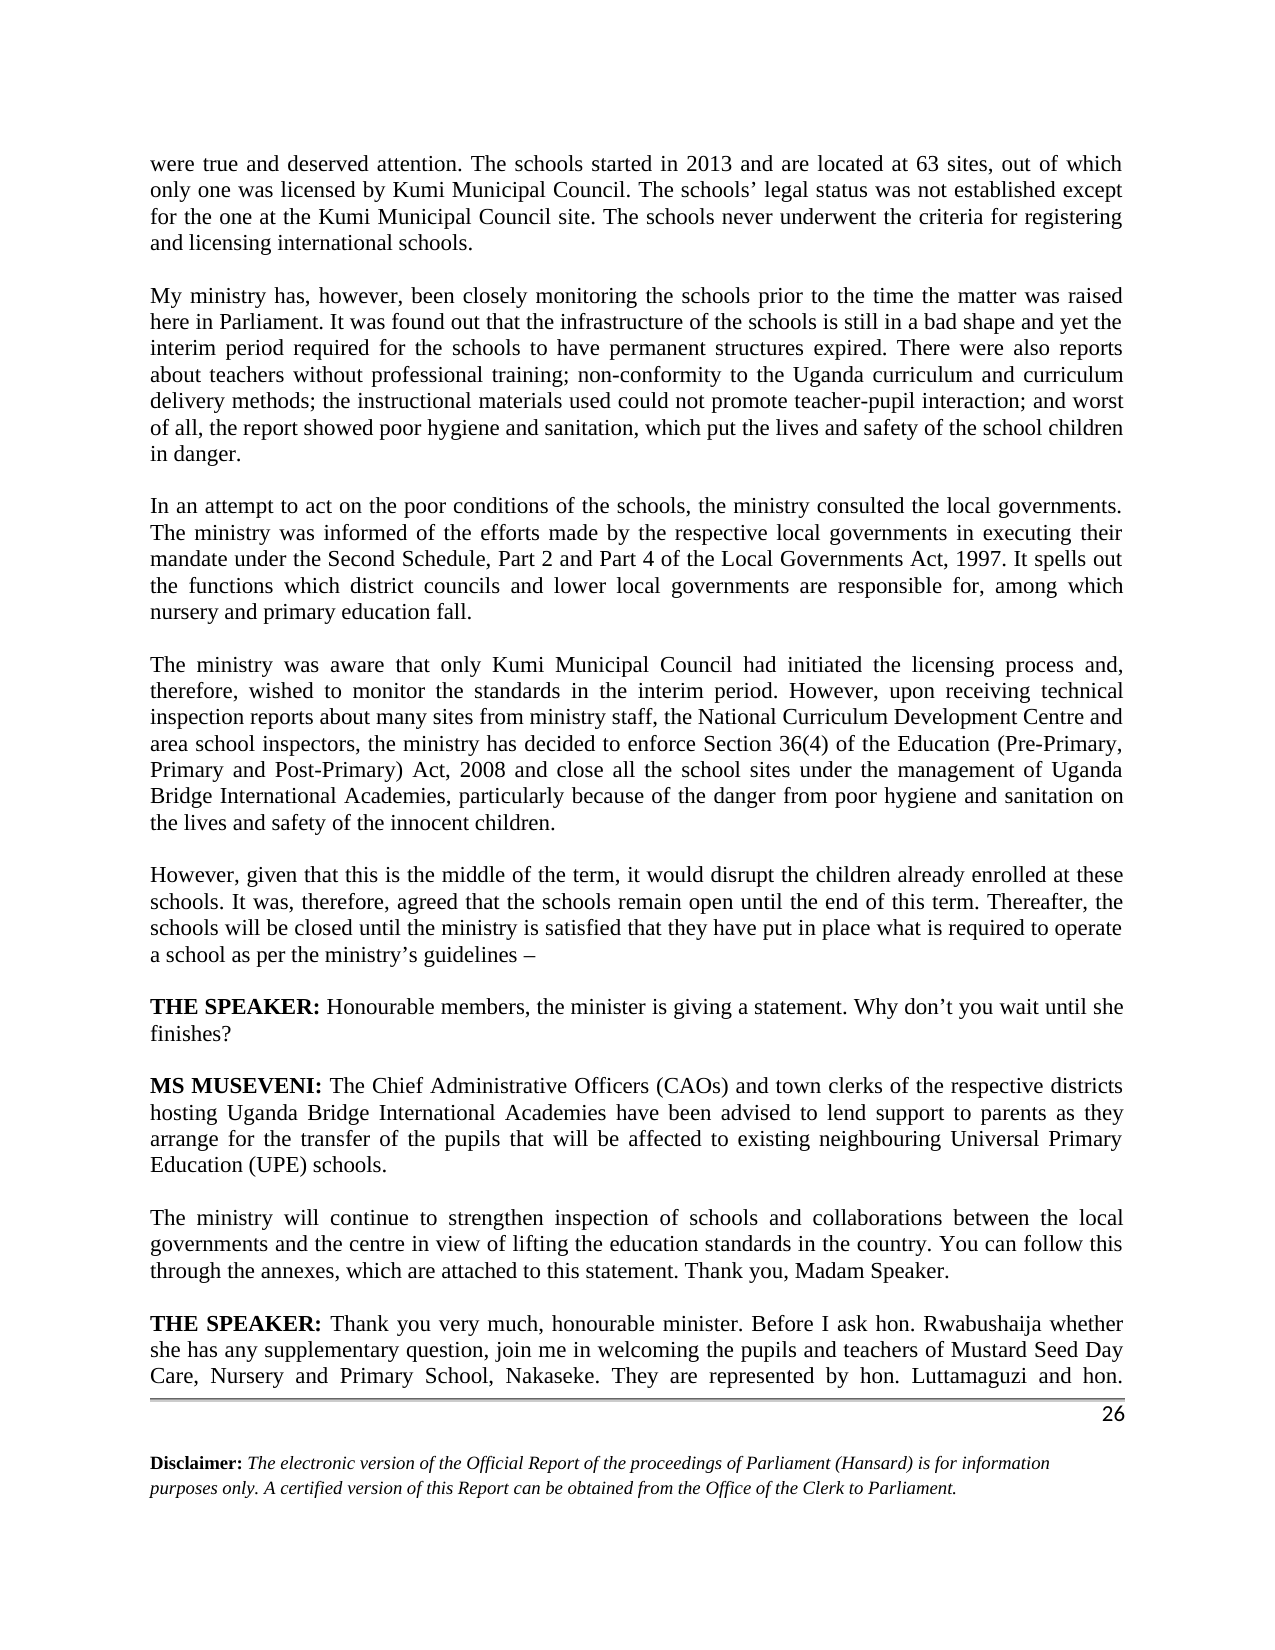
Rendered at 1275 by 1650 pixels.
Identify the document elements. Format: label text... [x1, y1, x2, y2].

text However, given that this is the middle of the term, it would disrupt the children already enrolled at these schools. It was, therefore, agreed that the schools remain open until the end of this term. Thereafter, the schools will be closed until the ministry is satisfied that they have put in place what is required to operate a school as per the ministry’s guidelines – [150, 862, 1125, 967]
text My ministry has, however, been closely monitoring the schools prior to the time the matter was raised here in Parliament. It was found out that the infrastructure of the schools is still in a bad shape and yet the interim period required for the schools to have permanent structures expired. There were also reports about teachers without professional training; non-conformity to the Uganda curriculum and curriculum delivery methods; the instructional materials used could not promote teacher-pupil interaction; and worst of all, the report showed poor hygiene and sanitation, which put the lives and safety of the school children in danger. [150, 282, 1125, 466]
text THE SPEAKER: Honourable members, the minister is giving a statement. Why don’t you wait until she finishes? [150, 993, 1125, 1046]
text MS MUSEVENI: The Chief Administrative Officers (CAOs) and town clerks of the respective districts hosting Uganda Bridge International Academies have been advised to lend support to parents as they arrange for the transfer of the pupils that will be affected to existing neighbouring Universal Primary Education (UPE) schools. [150, 1072, 1125, 1178]
text The ministry will continue to strengthen inspection of schools and collaborations between the local governments and the centre in view of lifting the education standards in the country. You can follow this through the annexes, which are attached to this statement. Thank you, Madam Speaker. [150, 1204, 1125, 1283]
text The ministry was aware that only Kumi Municipal Council had initiated the licensing process and, therefore, wished to monitor the standards in the interim period. However, upon receiving technical inspection reports about many sites from ministry staff, the National Curriculum Development Centre and area school inspectors, the ministry has decided to enforce Section 36(4) of the Education (Pre-Primary, Primary and Post-Primary) Act, 2008 and close all the school sites under the management of Uganda Bridge International Academies, particularly because of the danger from poor hygiene and sanitation on the lives and safety of the innocent children. [150, 651, 1125, 835]
text In an attempt to act on the poor conditions of the schools, the ministry consulted the local governments. The ministry was informed of the efforts made by the respective local governments in executing their mandate under the Second Schedule, Part 2 and Part 4 of the Local Governments Act, 1997. It spells out the functions which district councils and lower local governments are responsible for, among which nursery and primary education fall. [150, 493, 1125, 624]
picture [150, 1398, 1125, 1402]
